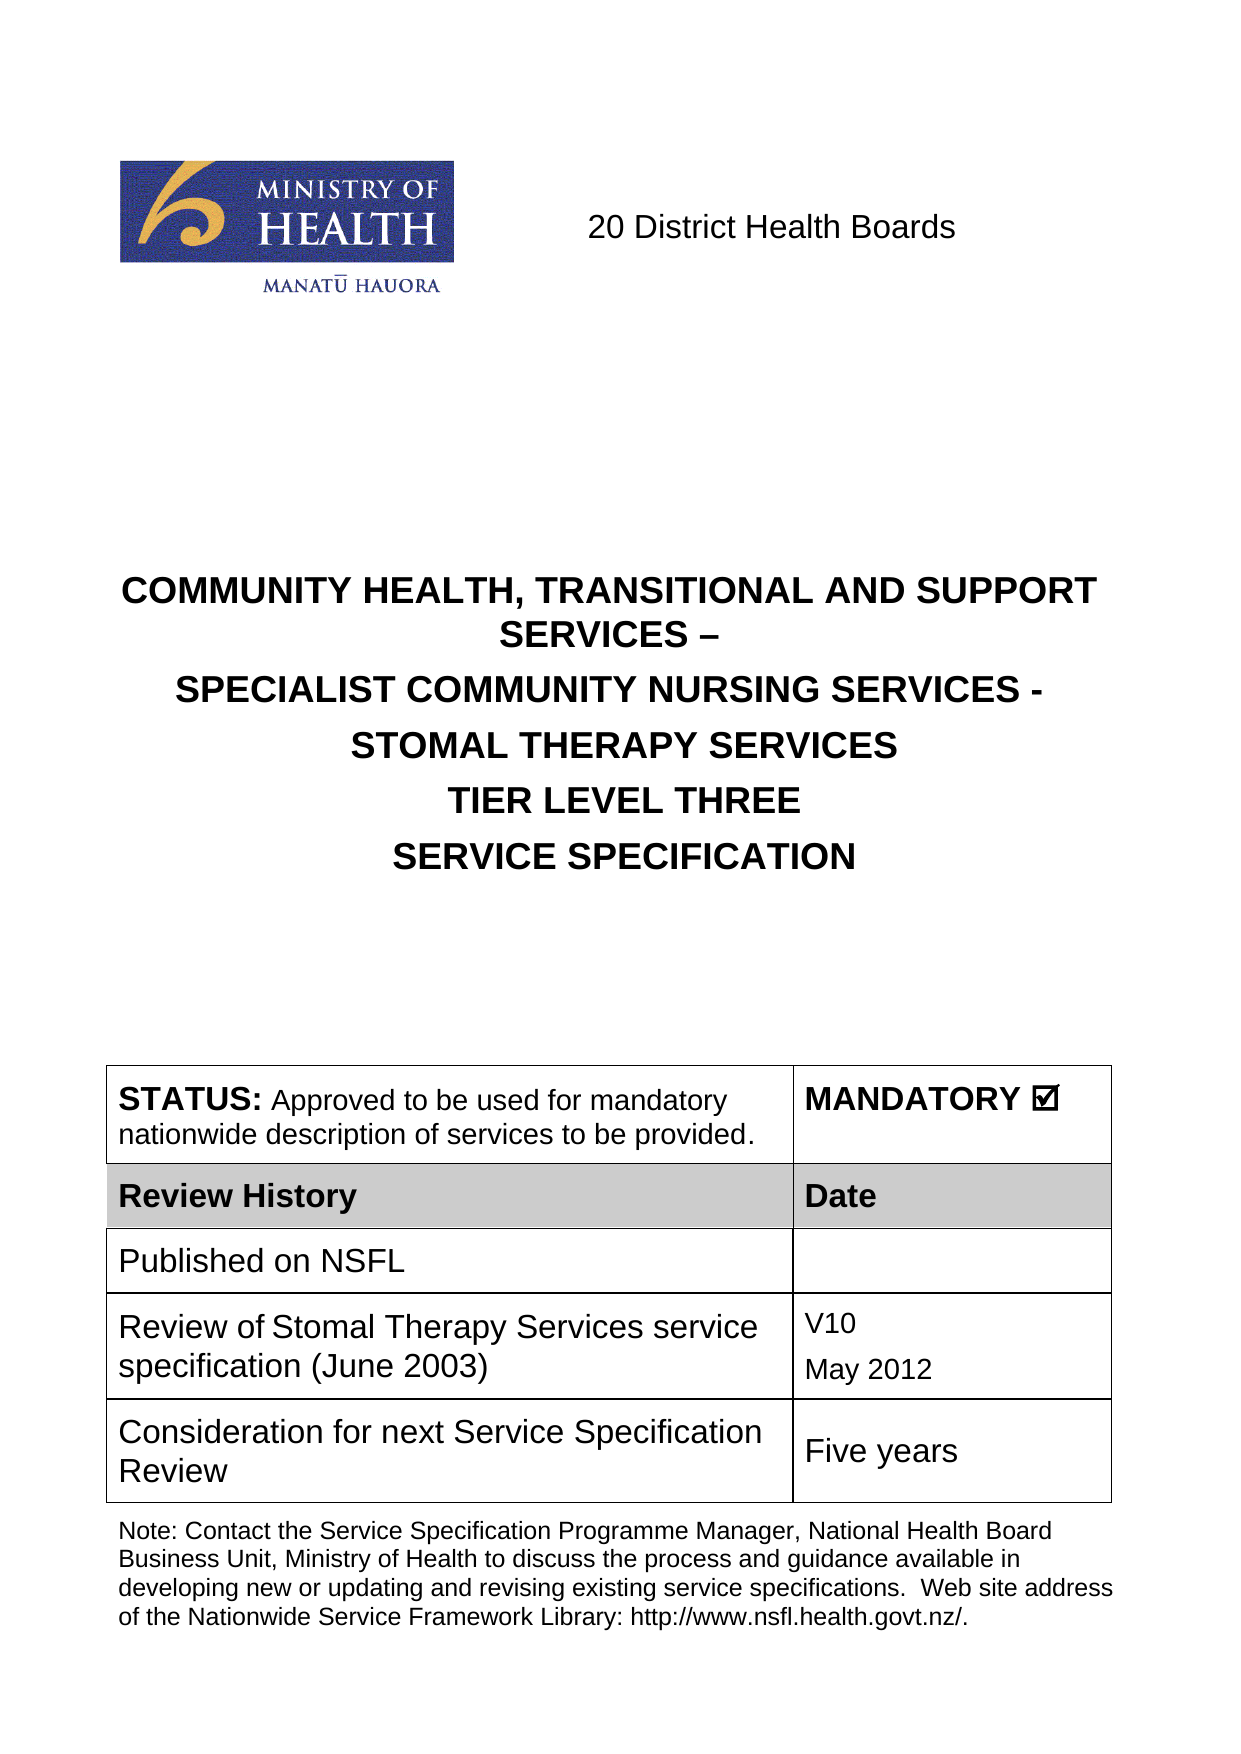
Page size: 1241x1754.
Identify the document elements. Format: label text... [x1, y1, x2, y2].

table_header [107, 147, 576, 294]
table_cell Review of Stomal Therapy Services service specification (June 2003) [107, 1294, 792, 1398]
table_cell Published on NSFL [107, 1229, 792, 1292]
table_header 20 District Health Boards [576, 147, 1112, 294]
table_cell Review History [107, 1164, 793, 1227]
text Note: Contact the Service Specification Programme Manager, National Health Board Business Unit, Ministry of Health to discuss the process and guidance available in developing new or updating and revising existing service specifications. Web site address of the Nationwide Service Framework Library: http://www.nsfl.health.govt.nz/. [118, 1516, 1122, 1631]
table_cell MANDATORY [794, 1066, 1111, 1163]
table_cell V10 May 2012 [794, 1294, 1111, 1398]
table_cell [794, 1229, 1111, 1292]
table_cell Five years [794, 1400, 1111, 1502]
table_cell COMMUNITY HEALTH, TRANSITIONAL AND SUPPORT SERVICES – SPECIALIST COMMUNITY NURSING SERVICES - STOMAL THERAPY SERVICES TIER LEVEL THREE SERVICE SPECIFICATION [107, 294, 1112, 1065]
table_cell STATUS: Approved to be used for mandatory nationwide description of services to be provided. [107, 1066, 793, 1163]
table_cell Consideration for next Service Specification Review [107, 1400, 792, 1502]
table_cell Date [794, 1164, 1111, 1227]
